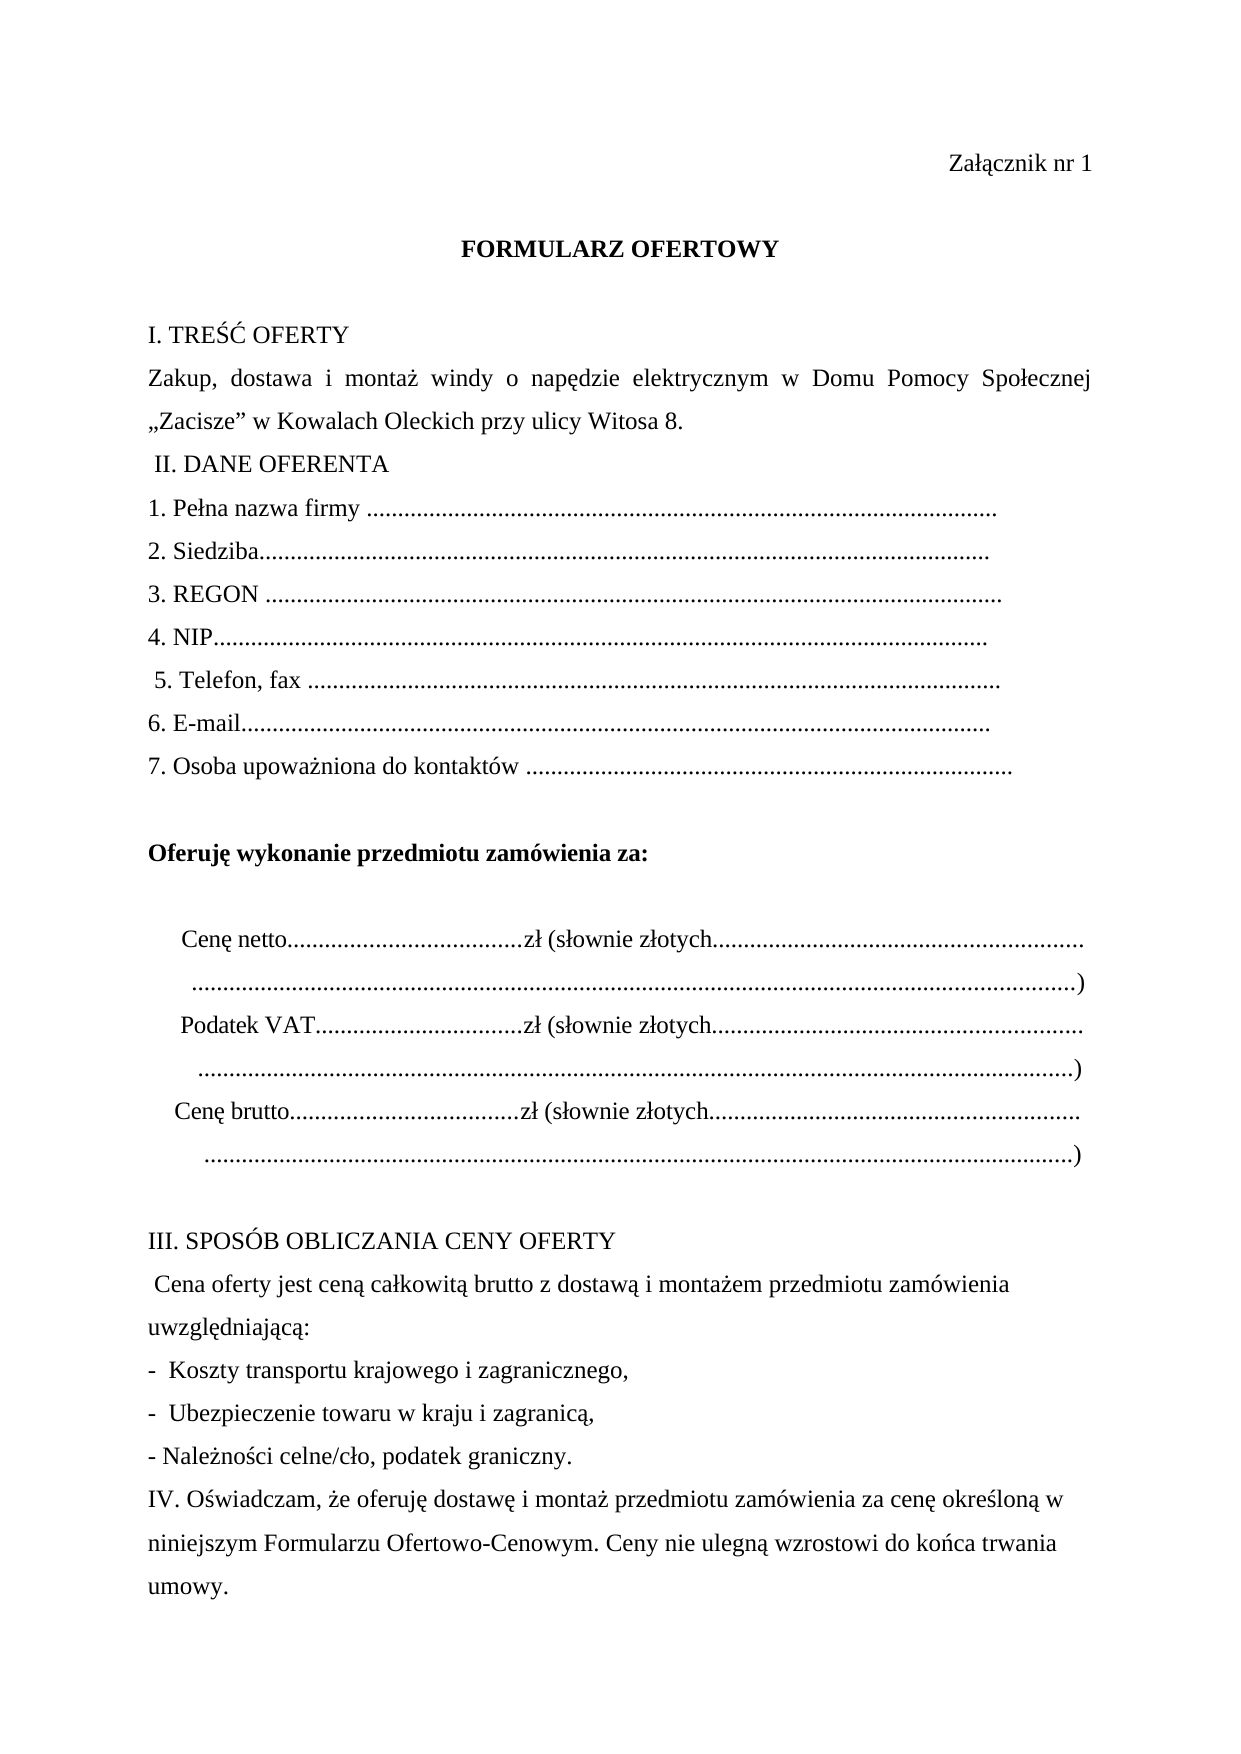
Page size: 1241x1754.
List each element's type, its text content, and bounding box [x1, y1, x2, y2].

text Oferuję wykonanie przedmiotu zamówienia za: [148, 838, 1093, 866]
text Załącznik nr 1 [148, 148, 1093, 176]
text I. TREŚĆ OFERTY [148, 320, 1093, 349]
text - Koszty transportu krajowego i zagranicznego, [148, 1355, 1093, 1384]
text 7. Osoba upoważniona do kontaktów .............................................................................. [148, 751, 1093, 780]
text ) [148, 967, 1093, 996]
text 1. Pełna nazwa firmy ..................................................................................................... [148, 493, 1093, 521]
text 4. NIP............................................................................................................................ [148, 622, 1093, 651]
text FORMULARZ OFERTOWY [148, 234, 1093, 263]
text Podatek VAT zł (słownie złotych [180, 1010, 1093, 1039]
text 2. Siedziba..................................................................................................................... [148, 536, 1093, 564]
text III. SPOSÓB OBLICZANIA CENY OFERTY [148, 1226, 1093, 1254]
text Cena oferty jest ceną całkowitą brutto z dostawą i montażem przedmiotu zamówienia uwzględniającą: [148, 1269, 1093, 1341]
text IV. Oświadczam, że oferuję dostawę i montaż przedmiotu zamówienia za cenę określoną w niniejszym Formularzu Ofertowo-Cenowym. Ceny nie ulegną wzrostowi do końca trwania umowy. [148, 1484, 1093, 1599]
text Zakup, dostawa i montaż windy o napędzie elektrycznym w Domu Pomocy Społecznej „Zacisze” w Kowalach Oleckich przy ulicy Witosa 8. [148, 363, 1093, 435]
text ) [148, 1139, 1093, 1168]
text 6. E-mail........................................................................................................................ [148, 708, 1093, 737]
text Cenę netto zł (słownie złotych [181, 924, 1093, 953]
text - Ubezpieczenie towaru w kraju i zagranicą, [148, 1398, 1093, 1427]
text Cenę brutto zł (słownie złotych [174, 1096, 1093, 1125]
text II. DANE OFERENTA [148, 449, 1093, 478]
text 3. REGON ...................................................................................................................... [148, 579, 1093, 608]
text - Należności celne/cło, podatek graniczny. [148, 1441, 1093, 1470]
text ) [148, 1053, 1093, 1082]
text 5. Telefon, fax ............................................................................................................... [148, 665, 1093, 694]
